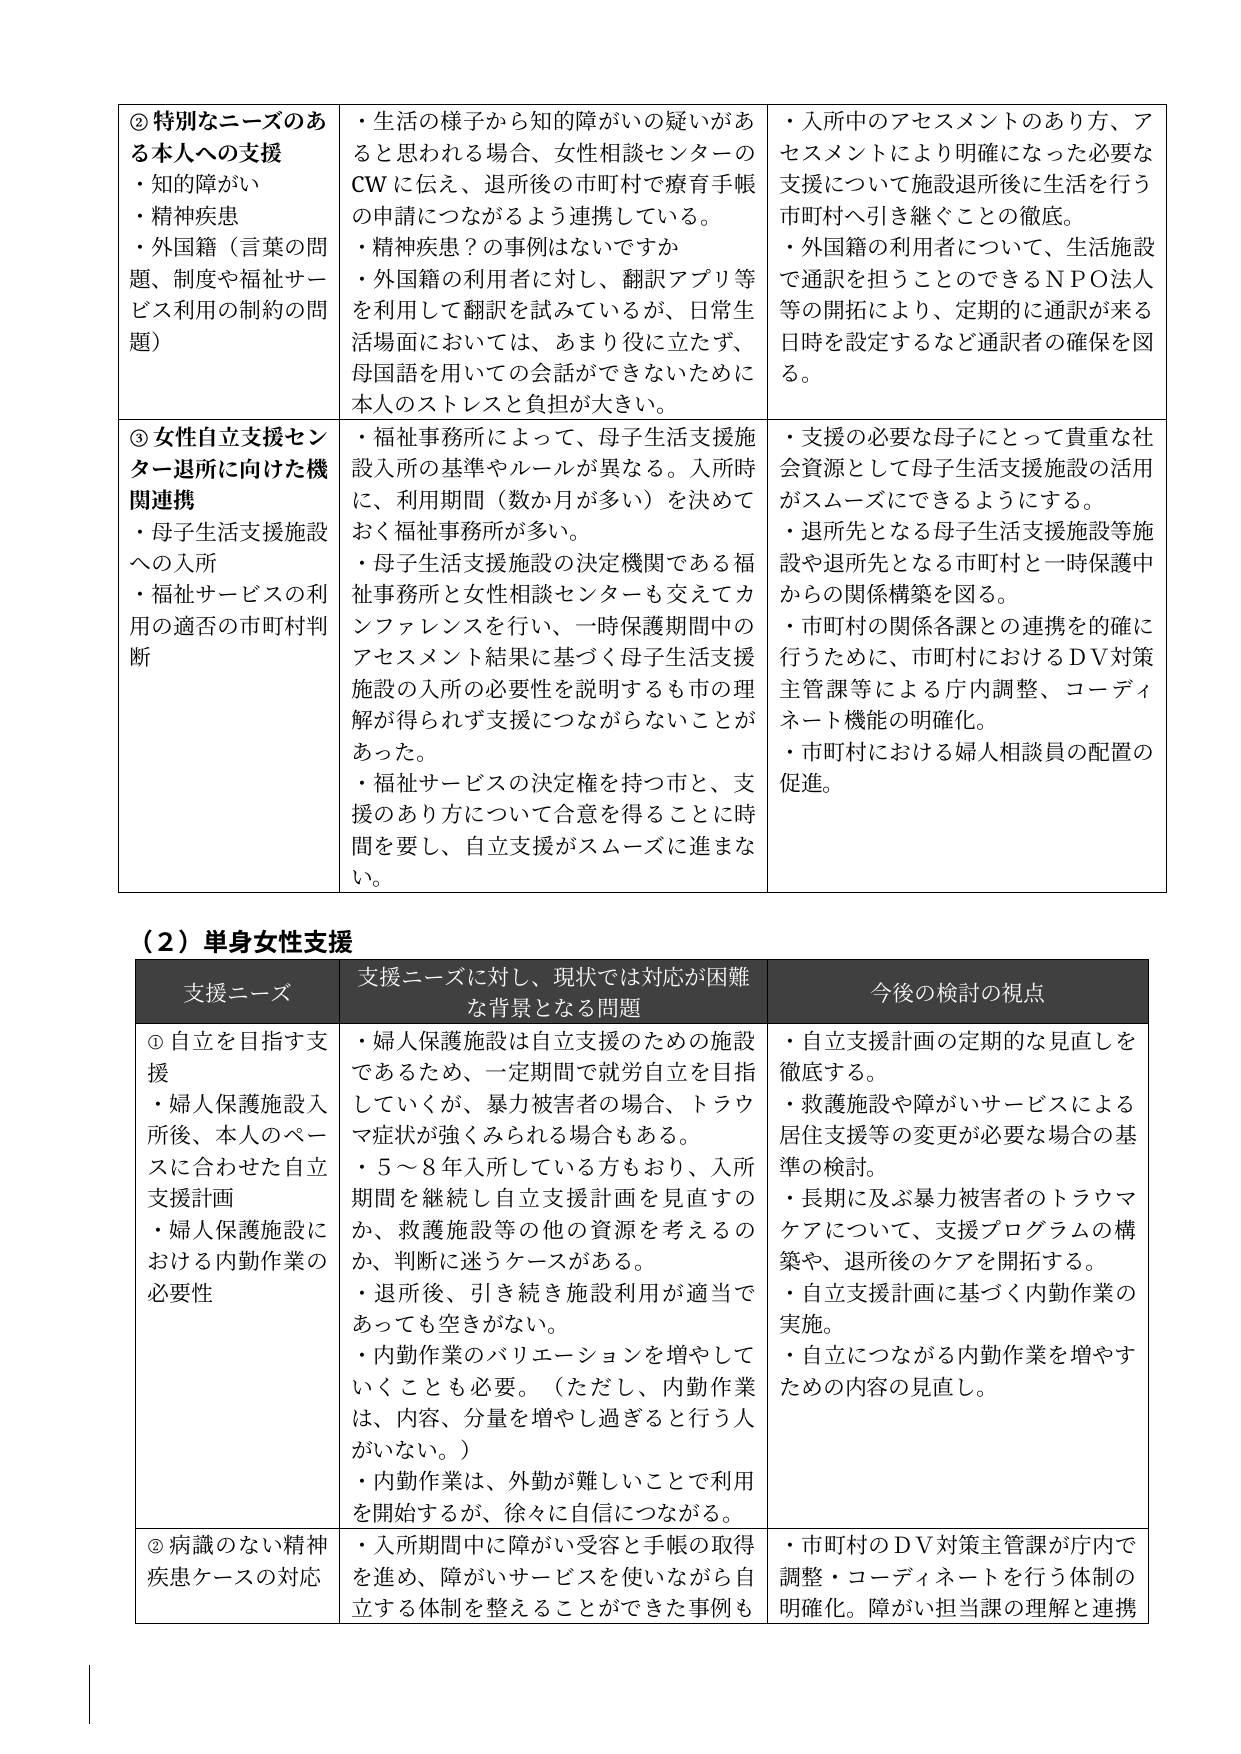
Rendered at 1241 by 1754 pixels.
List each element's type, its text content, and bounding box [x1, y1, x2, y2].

table_header 支援ニーズに対し、現状では対応が困難な背景となる問題 [340, 960, 767, 1023]
table_cell ③女性自立支援センター退所に向けた機関連携 ・母子生活支援施設への入所 ・福祉サービスの利用の適否の市町村判断 [119, 420, 339, 892]
table_cell ②病識のない精神疾患ケースの対応 [136, 1529, 339, 1623]
table_cell ・生活の様子から知的障がいの疑いがあると思われる場合、女性相談センターのCWに伝え、退所後の市町村で療育手帳の申請につながるよう連携している。 ・精神疾患？の事例はないですか ・外国籍の利用者に対し、翻訳アプリ等を利用して翻訳を試みているが、日常生活場面においては、あまり役に立たず、母国語を用いての会話ができないために本人のストレスと負担が大きい。 [340, 105, 767, 419]
table_header 支援ニーズ [136, 960, 339, 1023]
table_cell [768, 1529, 1148, 1623]
table_cell ・自立支援計画の定期的な見直しを徹底する。 ・救護施設や障がいサービスによる居住支援等の変更が必要な場合の基準の検討。 ・長期に及ぶ暴力被害者のトラウマケアについて、支援プログラムの構築や、退所後のケアを開拓する。 ・自立支援計画に基づく内勤作業の実施。 ・自立につながる内勤作業を増やすための内容の見直し。 [768, 1024, 1148, 1527]
table_cell ・入所中のアセスメントのあり方、アセスメントにより明確になった必要な支援について施設退所後に生活を行う市町村へ引き継ぐことの徹底。 ・外国籍の利用者について、生活施設で通訳を担うことのできるＮＰＯ法人等の開拓により、定期的に通訳が来る日時を設定するなど通訳者の確保を図る。 [768, 105, 1166, 419]
table_header 今後の検討の視点 [768, 960, 1148, 1023]
table_cell ①自立を目指す支援 ・婦人保護施設入所後、本人のペースに合わせた自立支援計画 ・婦人保護施設における内勤作業の必要性 [136, 1024, 339, 1527]
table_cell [340, 1529, 767, 1623]
table_cell ・支援の必要な母子にとって貴重な社会資源として母子生活支援施設の活用がスムーズにできるようにする。 ・退所先となる母子生活支援施設等施設や退所先となる市町村と一時保護中からの関係構築を図る。 ・市町村の関係各課との連携を的確に行うために、市町村におけるＤＶ対策主管課等による庁内調整、コーディネート機能の明確化。 ・市町村における婦人相談員の配置の促進。 [768, 420, 1166, 892]
table_cell ・婦人保護施設は自立支援のための施設であるため、一定期間で就労自立を目指していくが、暴力被害者の場合、トラウマ症状が強くみられる場合もある。 ・５～８年入所している方もおり、入所期間を継続し自立支援計画を見直すのか、救護施設等の他の資源を考えるのか、判断に迷うケースがある。 ・退所後、引き続き施設利用が適当であっても空きがない。 ・内勤作業のバリエーションを増やしていくことも必要。（ただし、内勤作業は、内容、分量を増やし過ぎると行う人がいない。） ・内勤作業は、外勤が難しいことで利用を開始するが、徐々に自信につながる。 [340, 1024, 767, 1527]
table_cell ②特別なニーズのある本人への支援 ・知的障がい ・精神疾患 ・外国籍（言葉の問題、制度や福祉サービス利用の制約の問題） [119, 105, 339, 419]
table_cell ・福祉事務所によって、母子生活支援施設入所の基準やルールが異なる。入所時に、利用期間（数か月が多い）を決めておく福祉事務所が多い。 ・母子生活支援施設の決定機関である福祉事務所と女性相談センターも交えてカンファレンスを行い、一時保護期間中のアセスメント結果に基づく母子生活支援施設の入所の必要性を説明するも市の理解が得られず支援につながらないことがあった。 ・福祉サービスの決定権を持つ市と、支援のあり方について合意を得ることに時間を要し、自立支援がスムーズに進まない。 [340, 420, 767, 892]
text （２）単身女性支援 [103, 923, 1137, 959]
